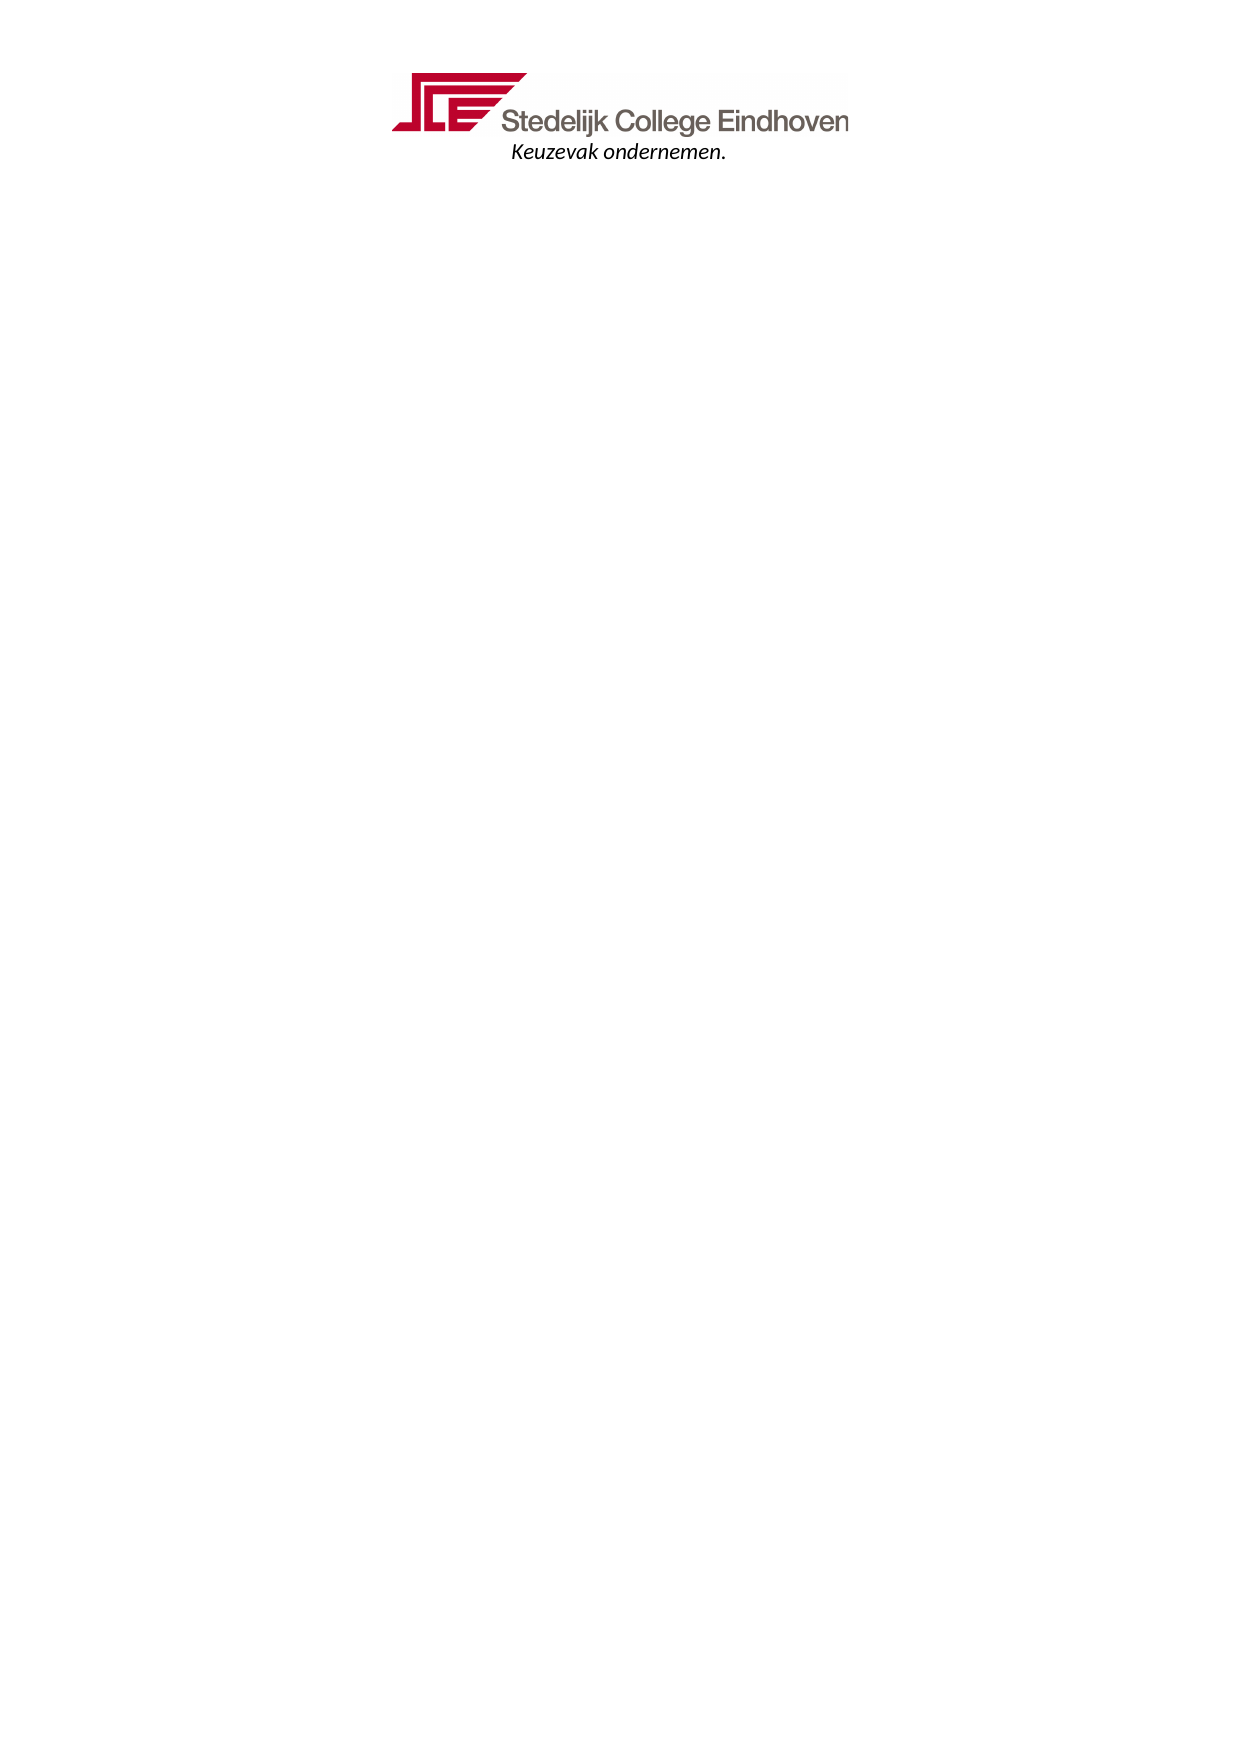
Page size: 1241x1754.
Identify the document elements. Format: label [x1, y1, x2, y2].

picture [392, 73, 849, 137]
